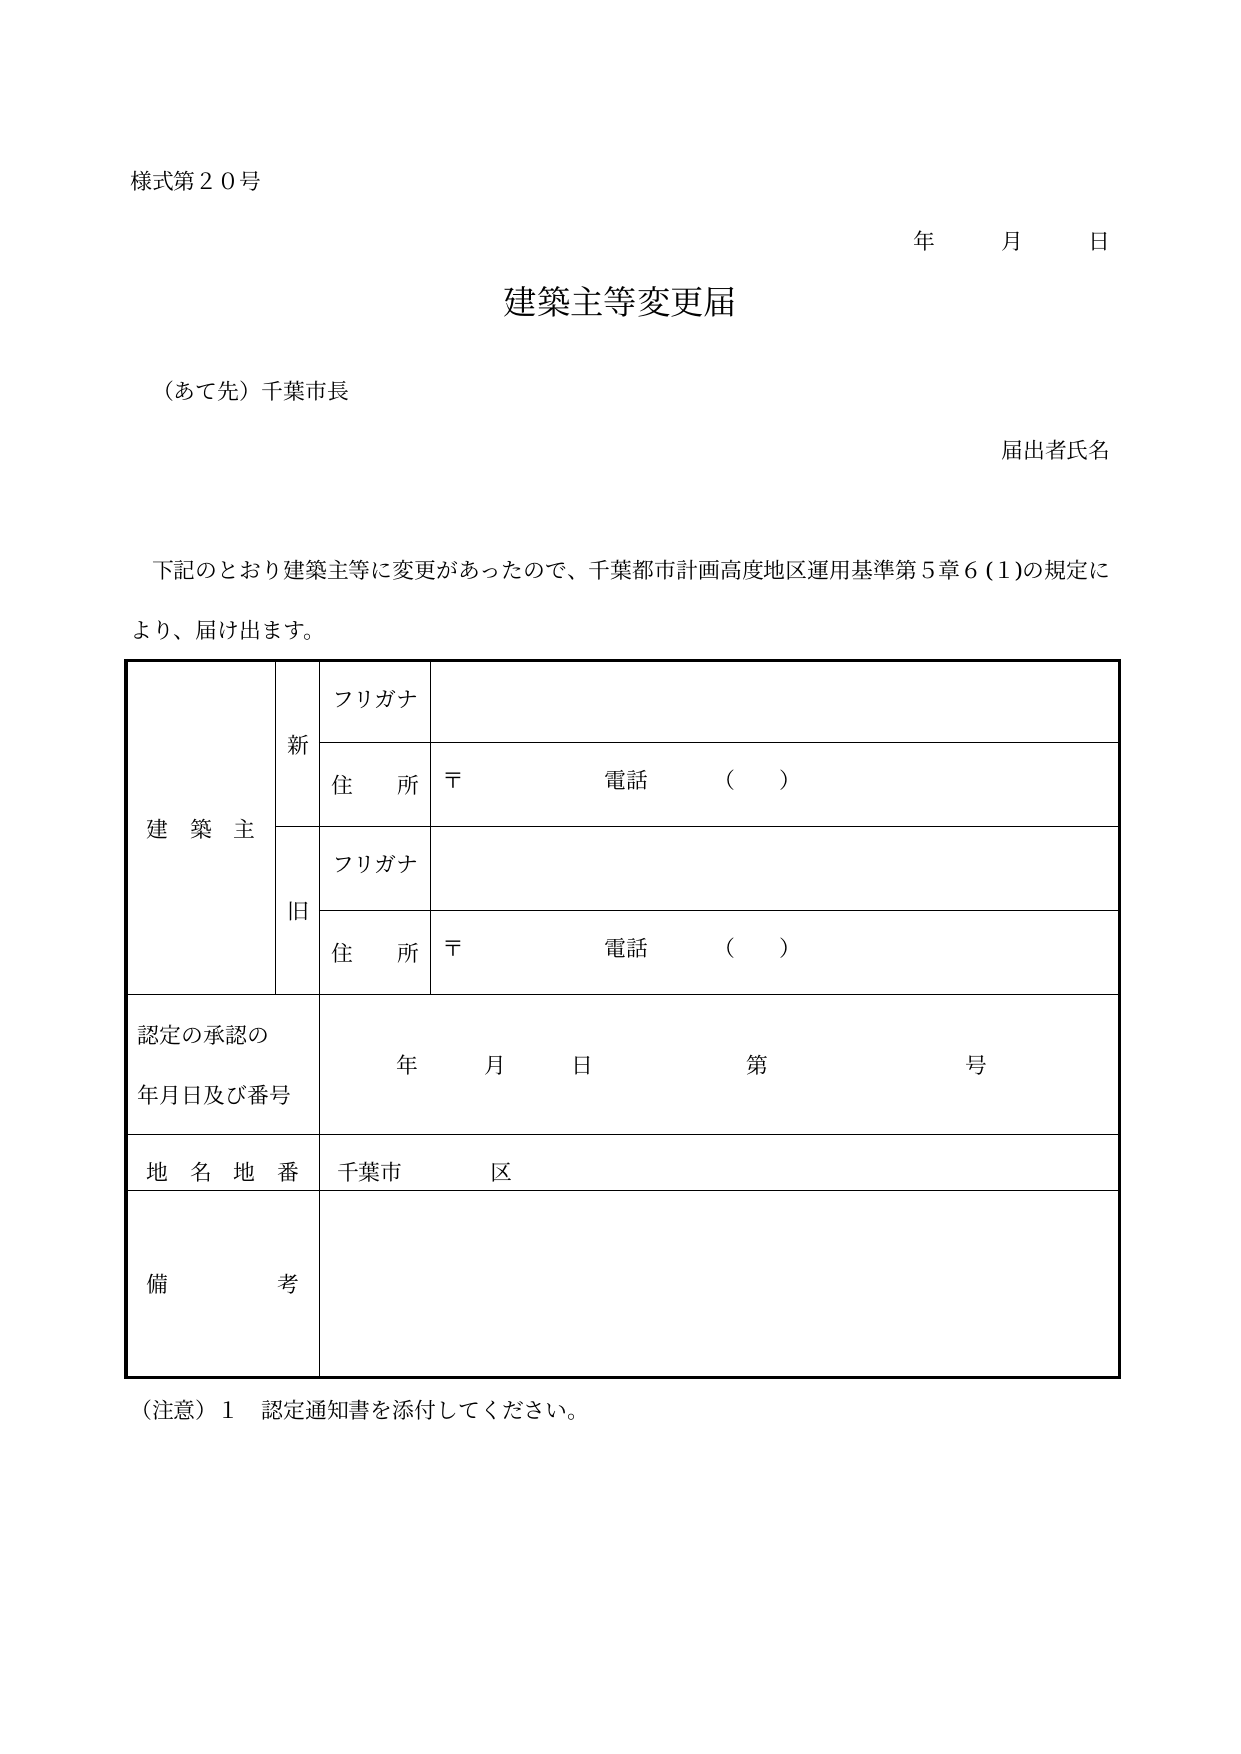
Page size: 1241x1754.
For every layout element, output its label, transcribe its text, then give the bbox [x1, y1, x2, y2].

table_header 新 [276, 662, 319, 826]
table_header フリガナ 氏 名 [320, 662, 430, 742]
table_cell 備 考 [128, 1191, 319, 1376]
table_cell 住 所 [320, 911, 430, 994]
table_cell 〒 電話 （ ） [431, 743, 1118, 826]
text 年 月 日 [130, 210, 1110, 270]
table_cell [320, 1191, 1118, 1376]
table_cell 認定の承認の 年月日及び番号 [128, 995, 319, 1134]
text （注意）１ 認定通知書を添付してください。 [130, 1379, 1110, 1439]
text （あて先）千葉市長 [130, 360, 1110, 419]
table_header 建 築 主 [128, 662, 275, 994]
text 様式第２０号 [130, 150, 1110, 210]
text 建築主等変更届 [130, 270, 1110, 330]
table_cell 旧 [276, 827, 319, 994]
table_cell フリガナ 氏 名 [320, 827, 430, 910]
table_cell 千葉市 区 [320, 1135, 1118, 1190]
table_cell 年 月 日 第 号 [320, 995, 1118, 1134]
text 下記のとおり建築主等に変更があったので、千葉都市計画高度地区運用基準第５章６(１)の規定により、届け出ます。 [130, 539, 1110, 659]
table_cell 〒 電話 （ ） [431, 911, 1118, 994]
table_header [431, 662, 1118, 742]
table_cell 地 名 地 番 [128, 1135, 319, 1190]
table_cell 住 所 [320, 743, 430, 826]
text 届出者氏名 [130, 419, 1110, 479]
table_cell [431, 827, 1118, 910]
